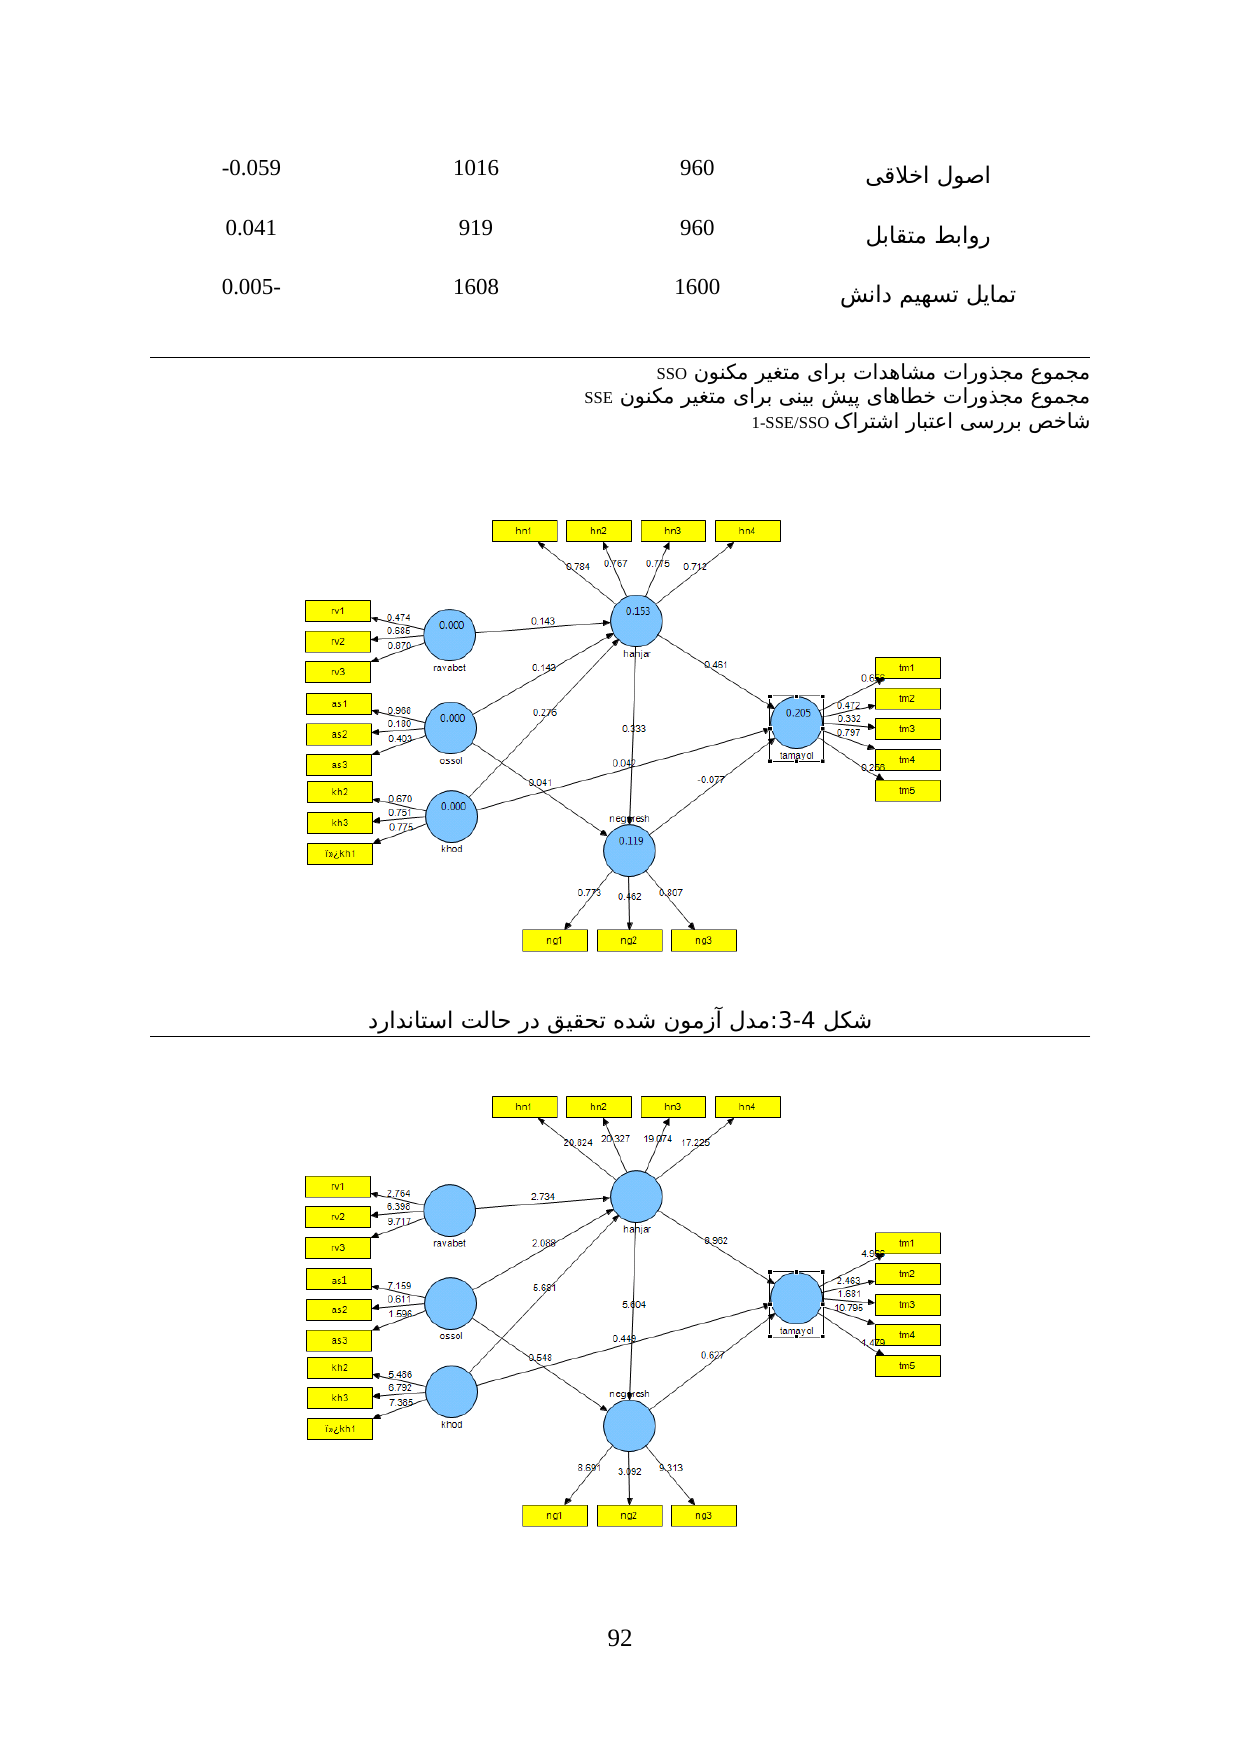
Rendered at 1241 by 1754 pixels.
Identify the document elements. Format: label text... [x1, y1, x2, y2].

picture [150, 1037, 1125, 1583]
table_cell 0.005- [139, 269, 363, 328]
table_cell 0.041 [139, 210, 363, 269]
table_cell روابط متقابل [806, 210, 1050, 269]
table_cell 1600 [588, 269, 806, 328]
table_cell 1608 [364, 269, 588, 328]
text SSO مجموع مجذورات مشاهدات برای متغیر مکنون [150, 358, 1090, 384]
table_cell تمایل تسهیم دانش [806, 269, 1050, 328]
table_cell 919 [364, 210, 588, 269]
picture [150, 461, 1125, 1008]
text 1-SSE/SSO شاخص بررسی اعتبار اشتراک [150, 409, 1090, 433]
text شکل 4-3:مدل آزمون شده تحقیق در حالت استاندارد [150, 1008, 1090, 1036]
table_cell 960 [588, 150, 806, 209]
table_cell 1016 [364, 150, 588, 209]
table_cell اصول اخلاقی [806, 150, 1050, 209]
text SSE مجموع مجذورات خطاهای پیش بینی برای متغیر مکنون [150, 384, 1090, 409]
table_cell 960 [588, 210, 806, 269]
table_cell -0.059 [139, 150, 363, 209]
